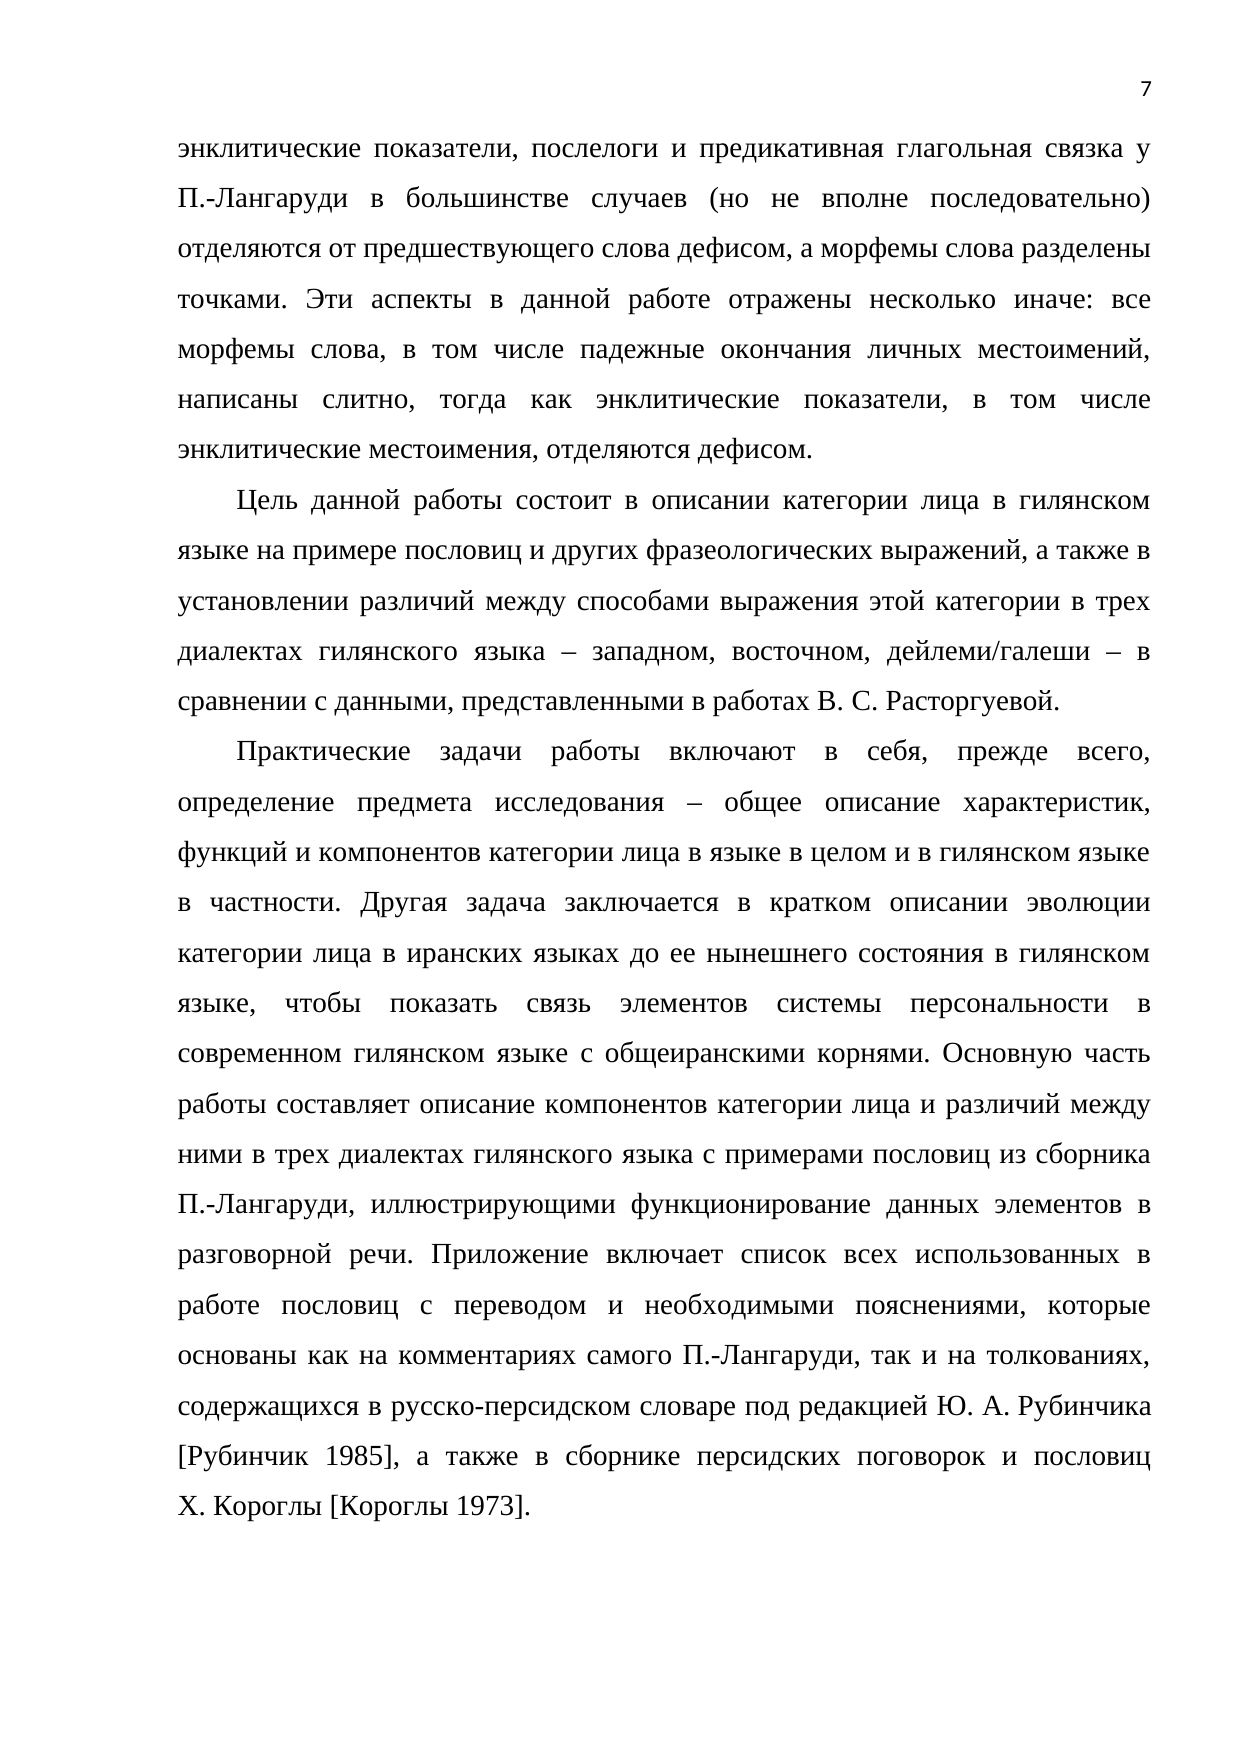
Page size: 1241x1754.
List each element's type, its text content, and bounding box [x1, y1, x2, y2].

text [177, 130, 1152, 465]
text Практические задачи работы включают в себя, прежде всего, определение предмета исследования – общее описание характеристик, функций и компонентов категории лица в языке в целом и в гилянском языке в частности. Другая задача заключается в кратком описании эволюции категории лица в иранских языках до ее нынешнего состояния в гилянском языке, чтобы показать связь элементов системы персональности в современном гилянском языке с общеиранскими корнями. Основную часть работы составляет описание компонентов категории лица и различий между ними в трех диалектах гилянского языка с примерами пословиц из сборника П.-Лангаруди, иллюстрирующими функционирование данных элементов в разговорной речи. Приложение включает список всех использованных в работе пословиц с переводом и необходимыми пояснениями, которые основаны как на комментариях самого П.-Лангаруди, так и на толкованиях, содержащихся в русско-персидском словаре под редакцией Ю. А. Рубинчика [Рубинчик 1985], а также в сборнике персидских поговорок и пословиц Х. Короглы [Короглы 1973]. [177, 733, 1152, 1522]
text Цель данной работы состоит в описании категории лица в гилянском языке на примере пословиц и других фразеологических выражений, а также в установлении различий между способами выражения этой категории в трех диалектах гилянского языка – западном, восточном, дейлеми/галеши – в сравнении с данными, представленными в работах В. С. Расторгуевой. [177, 482, 1152, 717]
